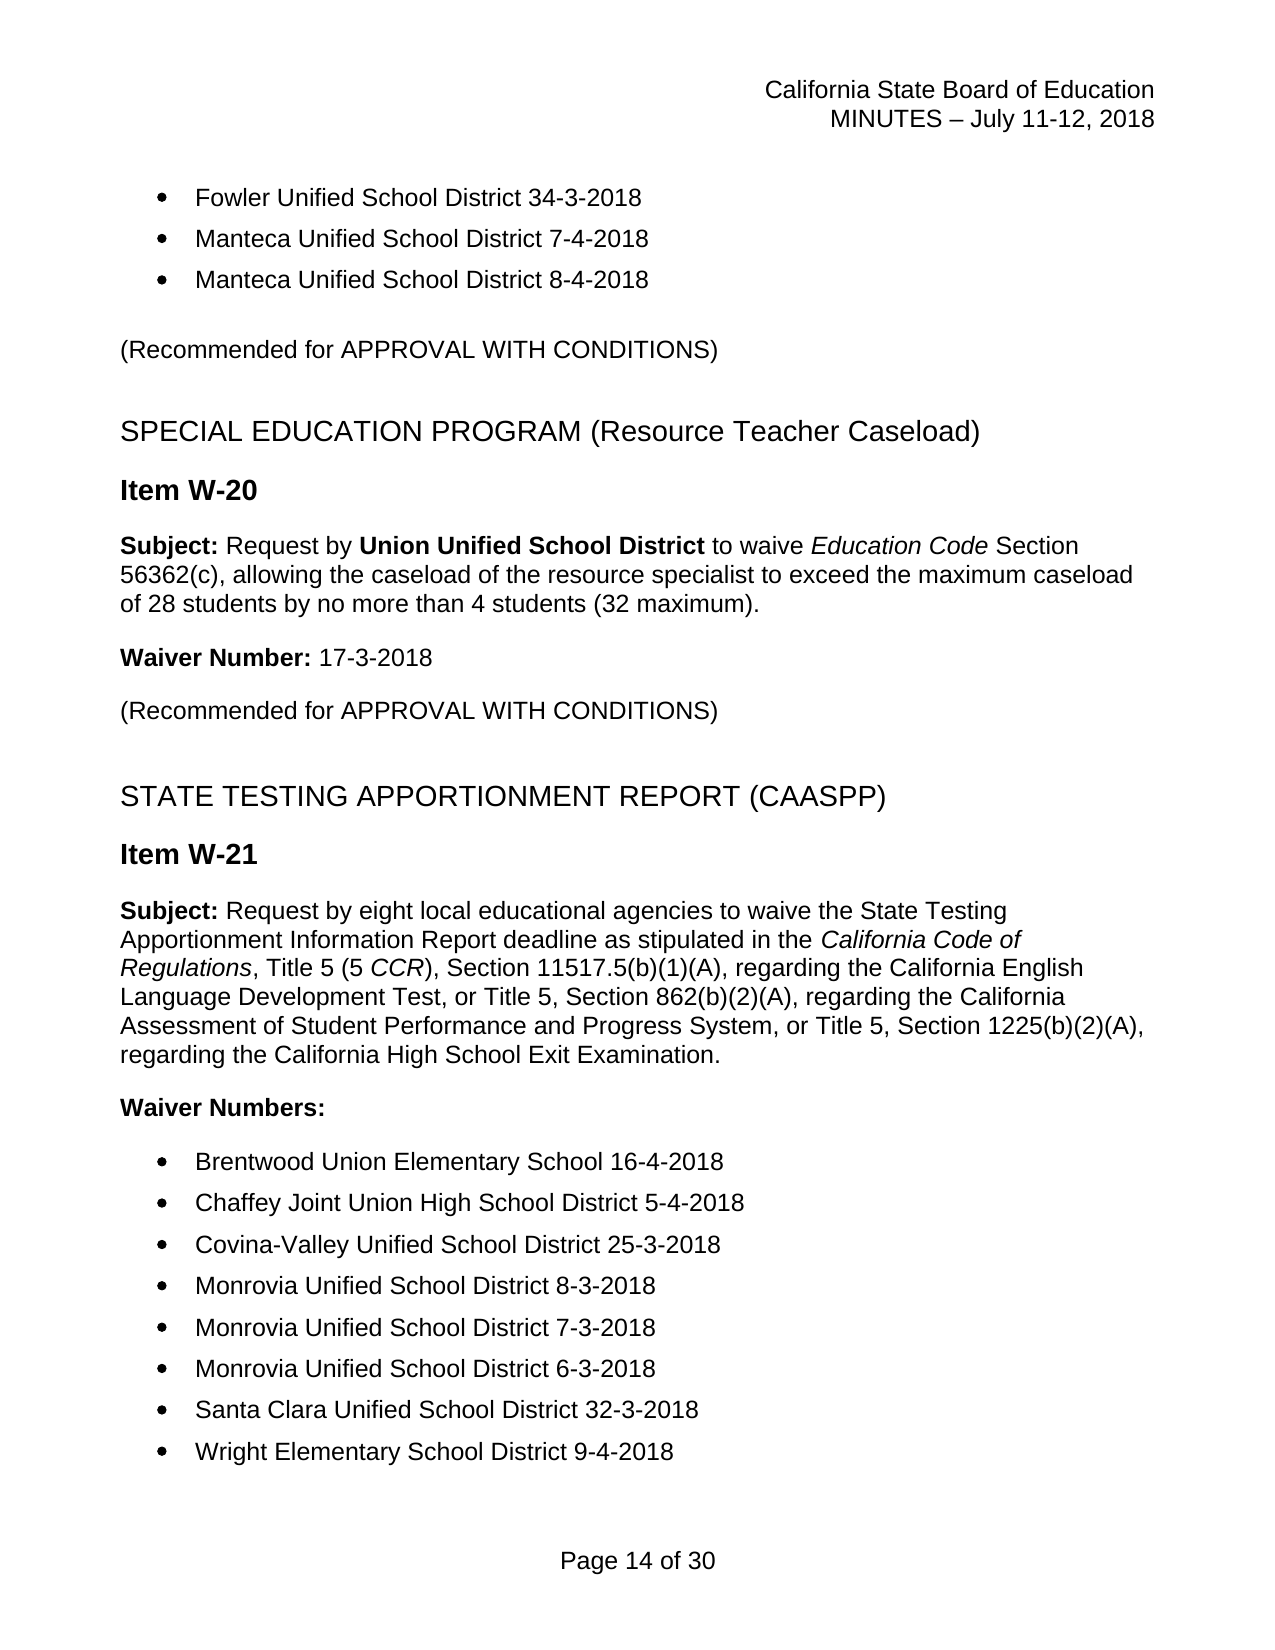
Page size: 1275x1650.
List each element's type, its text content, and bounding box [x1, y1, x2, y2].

text State Testing Apportionment Report (CAASPP) [120, 779, 1155, 812]
list Monrovia Unified School District 7-3-2018 [157, 1312, 1155, 1341]
list Brentwood Union Elementary School 16-4-2018 [157, 1147, 1155, 1176]
text Subject: Request by eight local educational agencies to waive the State Testing Apportionment Information Report deadline as stipulated in the California Code of Regulations, Title 5 (5 CCR), Section 11517.5(b)(1)(A), regarding the California English Language Development Test, or Title 5, Section 862(b)(2)(A), regarding the California Assessment of Student Performance and Progress System, or Title 5, Section 1225(b)(2)(A), regarding the California High School Exit Examination. [120, 896, 1155, 1068]
text (Recommended for APPROVAL WITH CONDITIONS) [120, 696, 1155, 725]
list Monrovia Unified School District 8-3-2018 [157, 1271, 1155, 1300]
text Special Education Program (Resource Teacher Caseload) [120, 414, 1155, 448]
list Monrovia Unified School District 6-3-2018 [157, 1354, 1155, 1383]
list Manteca Unified School District 8-4-2018 [157, 265, 1155, 294]
text (Recommended for APPROVAL WITH CONDITIONS) [120, 335, 1155, 364]
list Wright Elementary School District 9-4-2018 [157, 1437, 1155, 1465]
list Chaffey Joint Union High School District 5-4-2018 [157, 1188, 1155, 1217]
text Subject: Request by Union Unified School District to waive Education Code Section 56362(c), allowing the caseload of the resource specialist to exceed the maximum caseload of 28 students by no more than 4 students (32 maximum). [120, 531, 1155, 617]
text Waiver Numbers: [120, 1093, 1155, 1122]
subtitle Item W-21 [120, 837, 1155, 871]
list Covina-Valley Unified School District 25-3-2018 [157, 1230, 1155, 1259]
list Fowler Unified School District 34-3-2018 [157, 182, 1155, 211]
list Manteca Unified School District 7-4-2018 [157, 224, 1155, 253]
text Waiver Number: 17-3-2018 [120, 642, 1155, 671]
subtitle Item W-20 [120, 473, 1155, 506]
list Santa Clara Unified School District 32-3-2018 [157, 1395, 1155, 1424]
